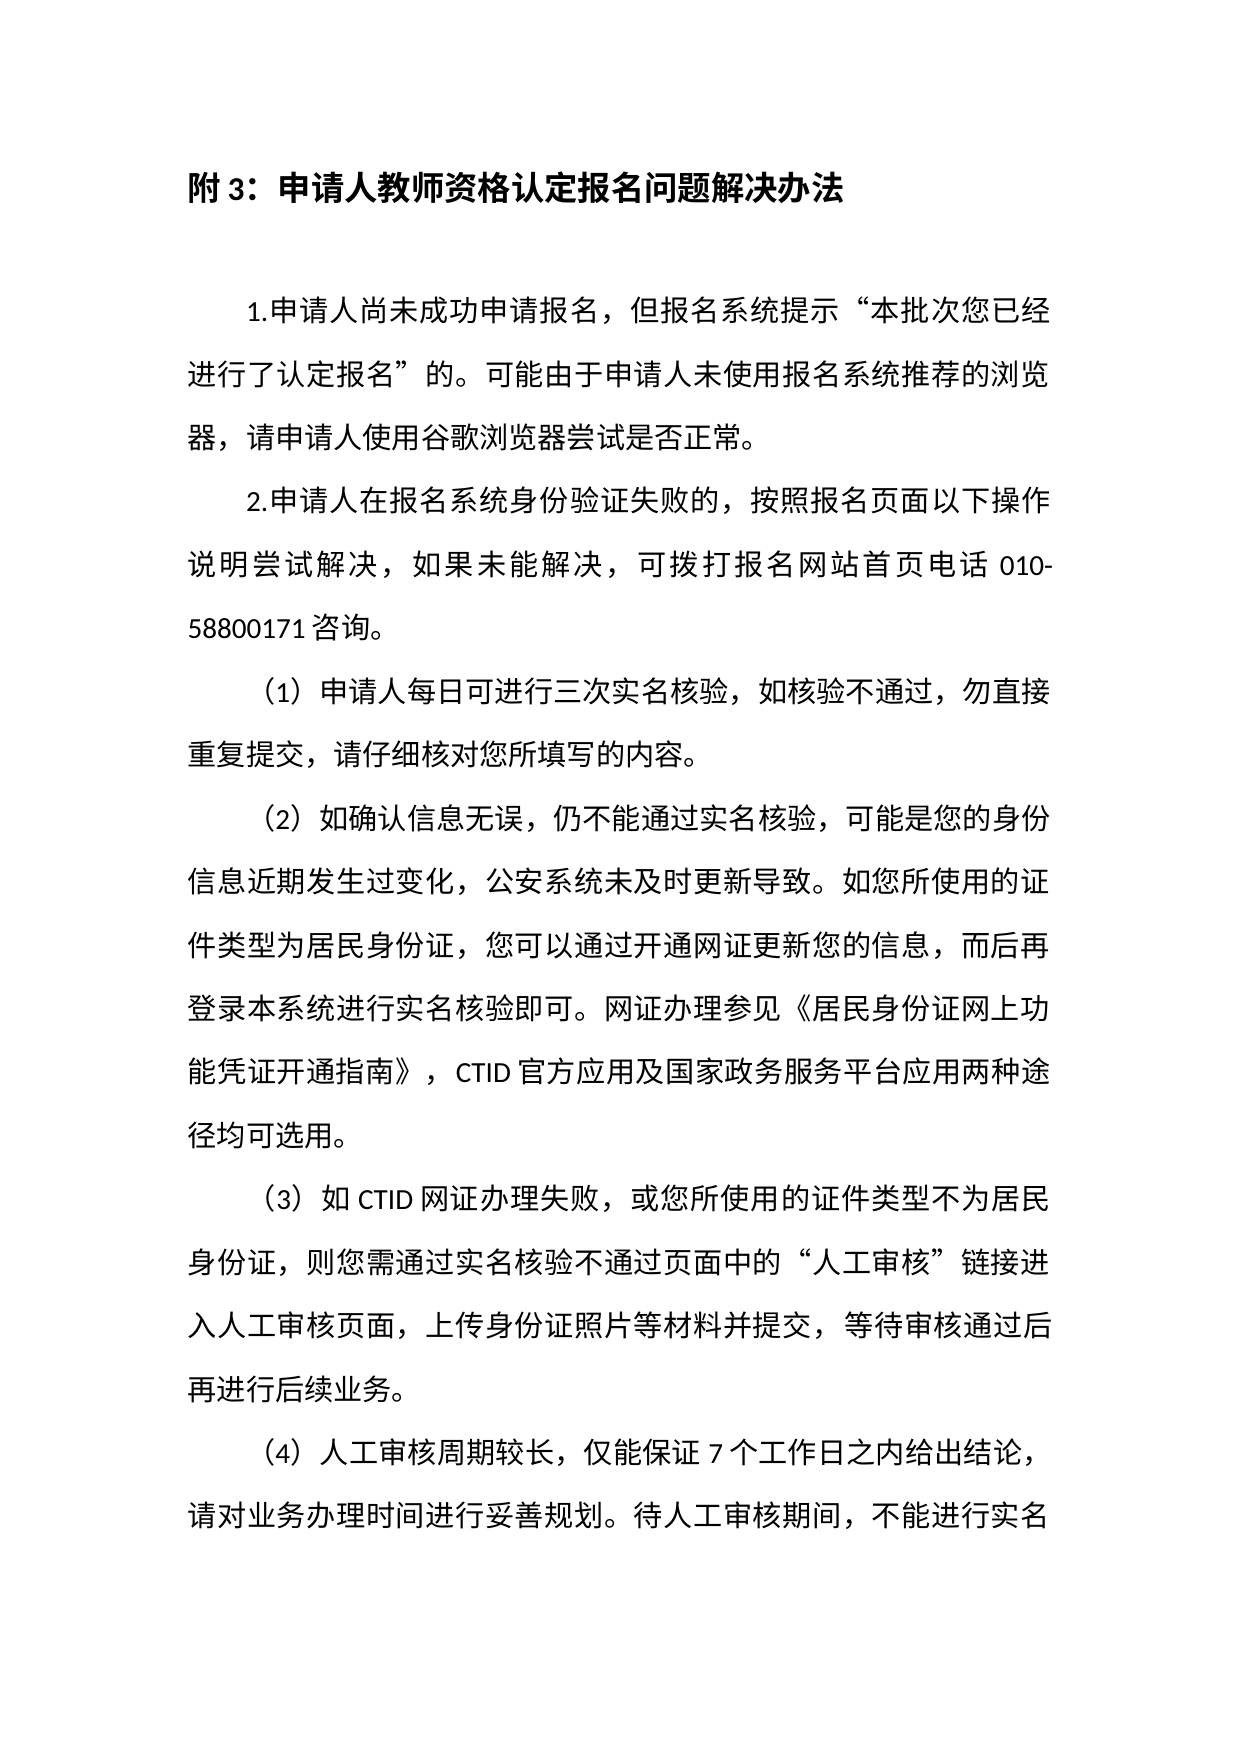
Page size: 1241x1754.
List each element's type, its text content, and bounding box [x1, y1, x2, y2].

text 1.申请人尚未成功申请报名，但报名系统提示“本批次您已经进行了认定报名”的。可能由于申请人未使用报名系统推荐的浏览器，请申请人使用谷歌浏览器尝试是否正常。 [187, 288, 1053, 457]
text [187, 1429, 1053, 1535]
text 2.申请人在报名系统身份验证失败的，按照报名页面以下操作说明尝试解决，如果未能解决，可拨打报名网站首页电话010-58800171咨询。 [187, 478, 1053, 647]
text （3）如CTID网证办理失败，或您所使用的证件类型不为居民身份证，则您需通过实名核验不通过页面中的“人工审核”链接进入人工审核页面，上传身份证照片等材料并提交，等待审核通过后再进行后续业务。 [187, 1176, 1053, 1408]
text （2）如确认信息无误，仍不能通过实名核验，可能是您的身份信息近期发生过变化，公安系统未及时更新导致。如您所使用的证件类型为居民身份证，您可以通过开通网证更新您的信息，而后再登录本系统进行实名核验即可。网证办理参见《居民身份证网上功能凭证开通指南》，CTID官方应用及国家政务服务平台应用两种途径均可选用。 [187, 795, 1053, 1155]
text （1）申请人每日可进行三次实名核验，如核验不通过，勿直接重复提交，请仔细核对您所填写的内容。 [187, 668, 1053, 774]
text 附3：申请人教师资格认定报名问题解决办法 [187, 162, 1053, 210]
